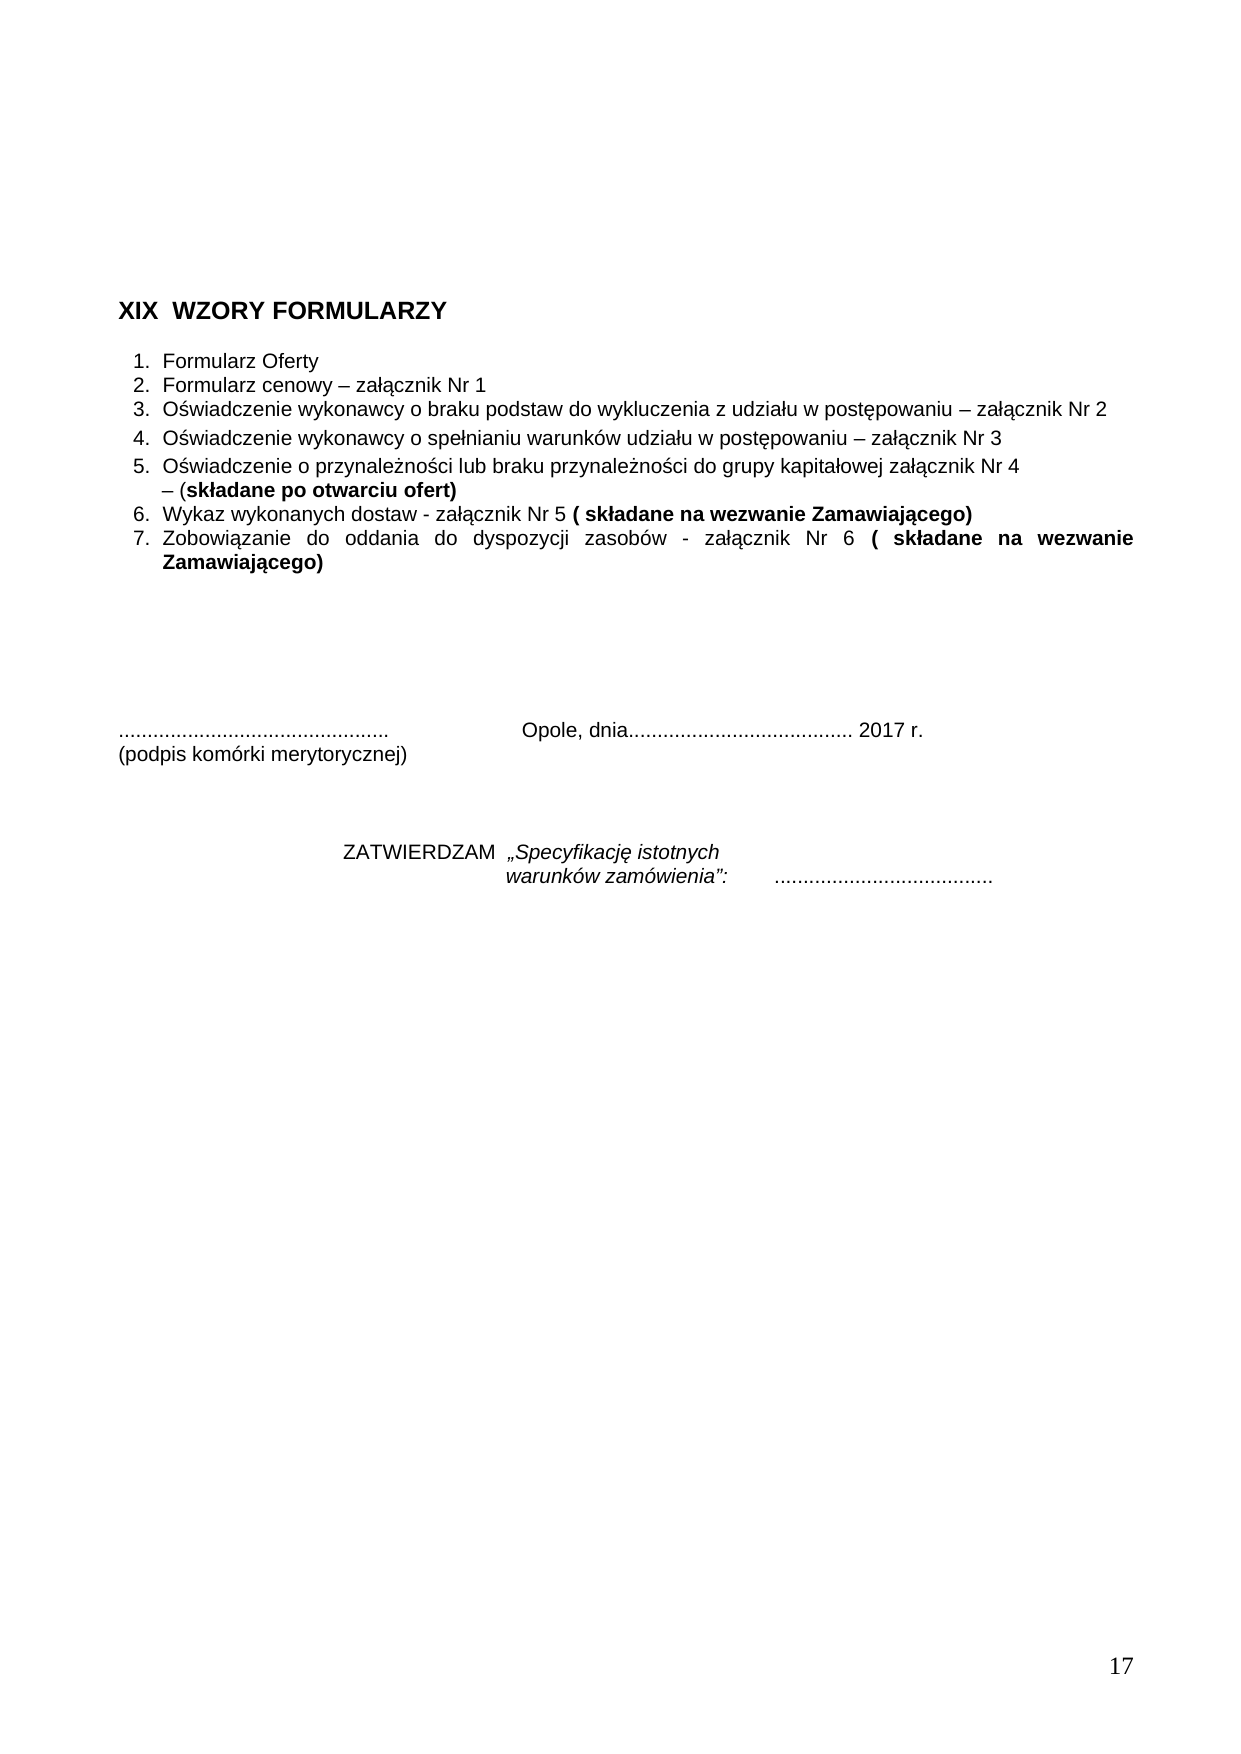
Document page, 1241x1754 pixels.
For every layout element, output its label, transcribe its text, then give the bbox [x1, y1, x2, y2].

list Formularz Oferty [133, 349, 1134, 373]
text ............................................... Opole, dnia....................................... 2017 r. [118, 718, 1134, 742]
list Oświadczenie wykonawcy o spełnianiu warunków udziału w postępowaniu – załącznik Nr 3 [133, 425, 1134, 449]
text warunków zamówienia”: ...................................... [118, 864, 1134, 888]
text ZATWIERDZAM „Specyfikację istotnych [118, 840, 1134, 864]
text (podpis komórki merytorycznej) [118, 742, 1134, 766]
list Formularz cenowy – załącznik Nr 1 [133, 373, 1134, 397]
list Wykaz wykonanych dostaw - załącznik Nr 5 ( składane na wezwanie Zamawiającego) [133, 502, 1134, 526]
list Oświadczenie wykonawcy o braku podstaw do wykluczenia z udziału w postępowaniu – załącznik Nr 2 [133, 397, 1134, 421]
text XIX WZORY FORMULARZY [118, 296, 1134, 325]
list Oświadczenie o przynależności lub braku przynależności do grupy kapitałowej załącznik Nr 4 [133, 454, 1134, 478]
list Zobowiązanie do oddania do dyspozycji zasobów - załącznik Nr 6 ( składane na wezwanie Zamawiającego) [133, 526, 1134, 574]
text – (składane po otwarciu ofert) [133, 478, 1134, 502]
